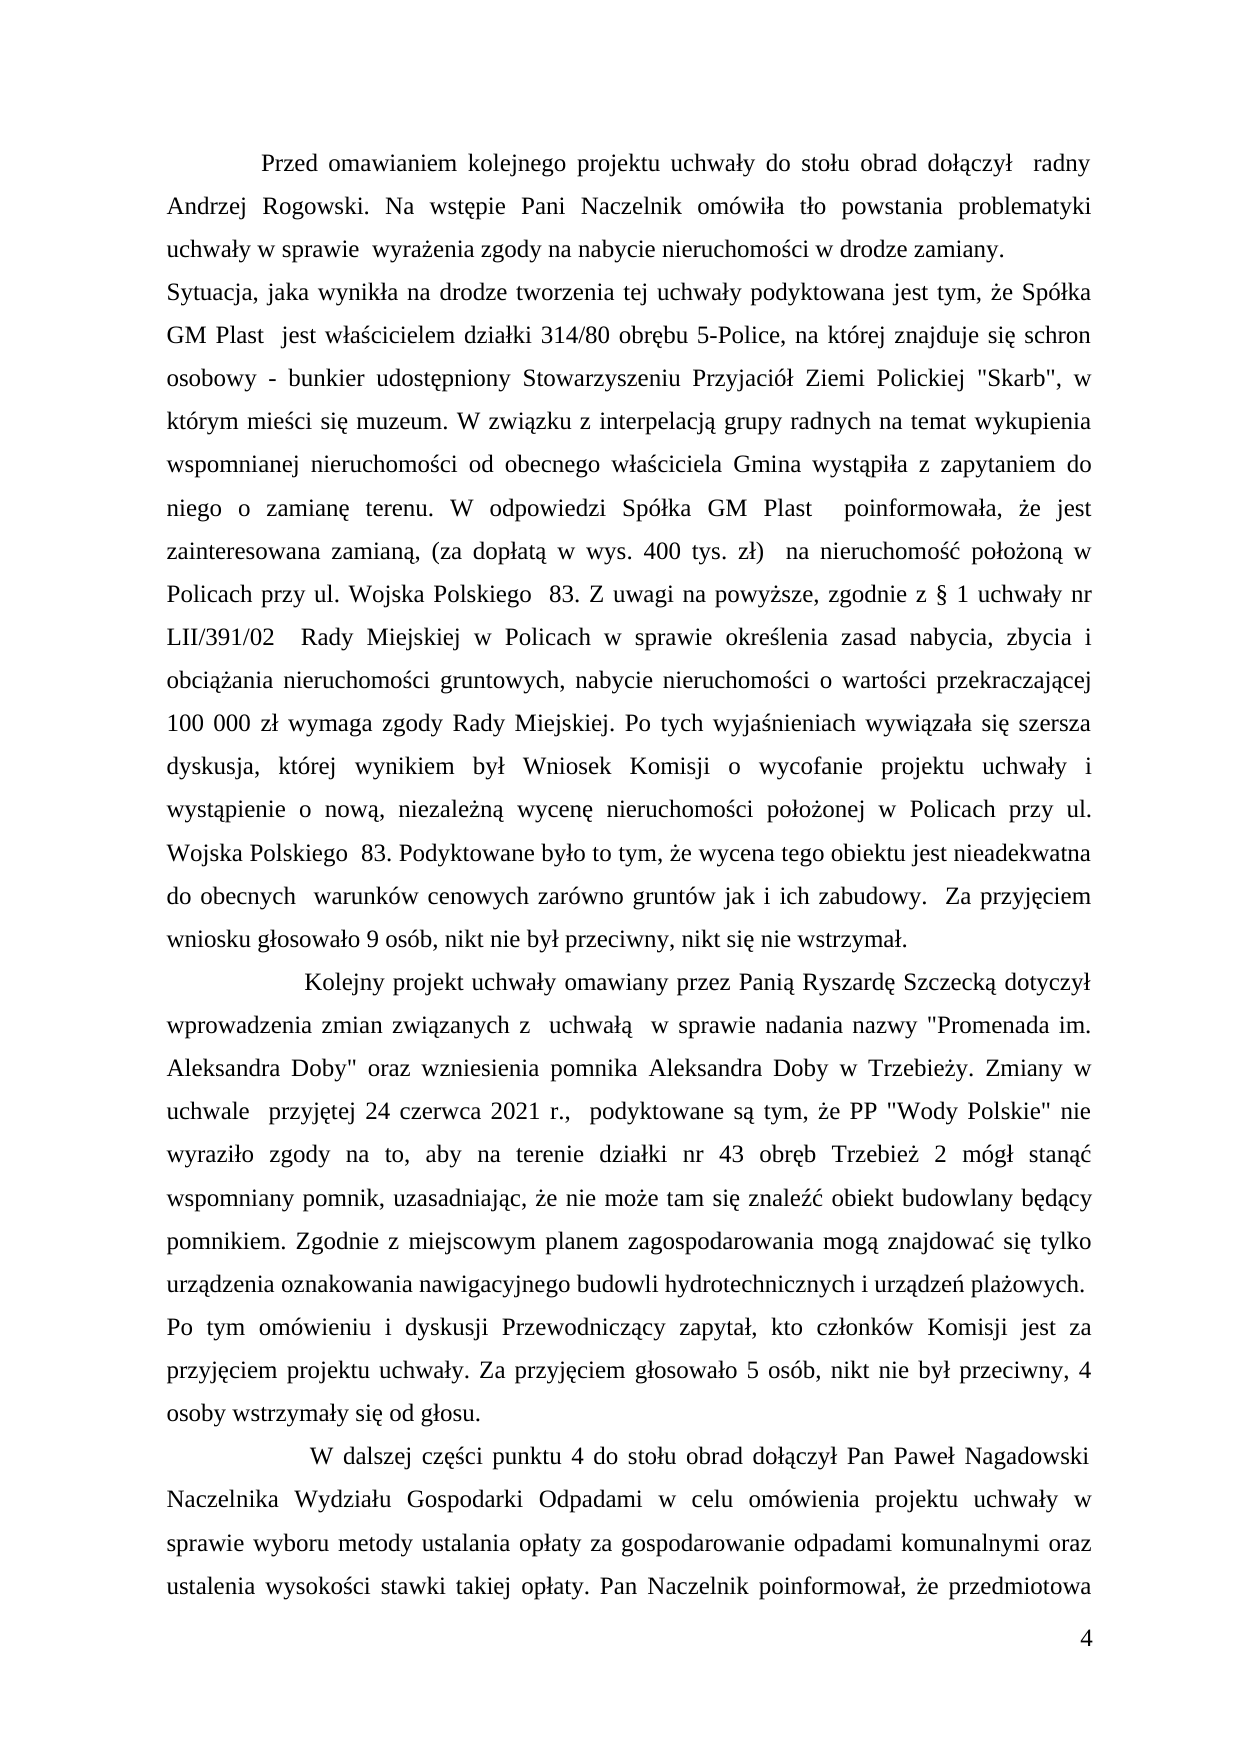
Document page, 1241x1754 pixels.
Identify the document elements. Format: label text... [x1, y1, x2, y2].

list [166, 1441, 1093, 1599]
list Po tym omówieniu i dyskusji Przewodniczący zapytał, kto członków Komisji jest za przyjęciem projektu uchwały. Za przyjęciem głosowało 5 osób, nikt nie był przeciwny, 4 osoby wstrzymały się od głosu. [166, 1312, 1093, 1427]
list Sytuacja, jaka wynikła na drodze tworzenia tej uchwały podyktowana jest tym, że Spółka GM Plast jest właścicielem działki 314/80 obrębu 5-Police, na której znajduje się schron osobowy - bunkier udostępniony Stowarzyszeniu Przyjaciół Ziemi Polickiej "Skarb", w którym mieści się muzeum. W związku z interpelacją grupy radnych na temat wykupienia wspomnianej nieruchomości od obecnego właściciela Gmina wystąpiła z zapytaniem do niego o zamianę terenu. W odpowiedzi Spółka GM Plast poinformowała, że jest zainteresowana zamianą, (za dopłatą w wys. 400 tys. zł) na nieruchomość położoną w Policach przy ul. Wojska Polskiego 83. Z uwagi na powyższe, zgodnie z § 1 uchwały nr LII/391/02 Rady Miejskiej w Policach w sprawie określenia zasad nabycia, zbycia i obciążania nieruchomości gruntowych, nabycie nieruchomości o wartości przekraczającej 100 000 zł wymaga zgody Rady Miejskiej. Po tych wyjaśnieniach wywiązała się szersza dyskusja, której wynikiem był Wniosek Komisji o wycofanie projektu uchwały i wystąpienie o nową, niezależną wycenę nieruchomości położonej w Policach przy ul. Wojska Polskiego 83. Podyktowane było to tym, że wycena tego obiektu jest nieadekwatna do obecnych warunków cenowych zarówno gruntów jak i ich zabudowy. Za przyjęciem wniosku głosowało 9 osób, nikt nie był przeciwny, nikt się nie wstrzymał. [166, 277, 1093, 953]
list Przed omawianiem kolejnego projektu uchwały do stołu obrad dołączył radny Andrzej Rogowski. Na wstępie Pani Naczelnik omówiła tło powstania problematyki uchwały w sprawie wyrażenia zgody na nabycie nieruchomości w drodze zamiany. [166, 148, 1093, 263]
text Kolejny projekt uchwały omawiany przez Panią Ryszardę Szczecką dotyczył wprowadzenia zmian związanych z uchwałą w sprawie nadania nazwy "Promenada im. Aleksandra Doby" oraz wzniesienia pomnika Aleksandra Doby w Trzebieży. Zmiany w uchwale przyjętej 24 czerwca 2021 r., podyktowane są tym, że PP "Wody Polskie" nie wyraziło zgody na to, aby na terenie działki nr 43 obręb Trzebież 2 mógł stanąć wspomniany pomnik, uzasadniając, że nie może tam się znaleźć obiekt budowlany będący pomnikiem. Zgodnie z miejscowym planem zagospodarowania mogą znajdować się tylko urządzenia oznakowania nawigacyjnego budowli hydrotechnicznych i urządzeń plażowych. [166, 967, 1093, 1298]
